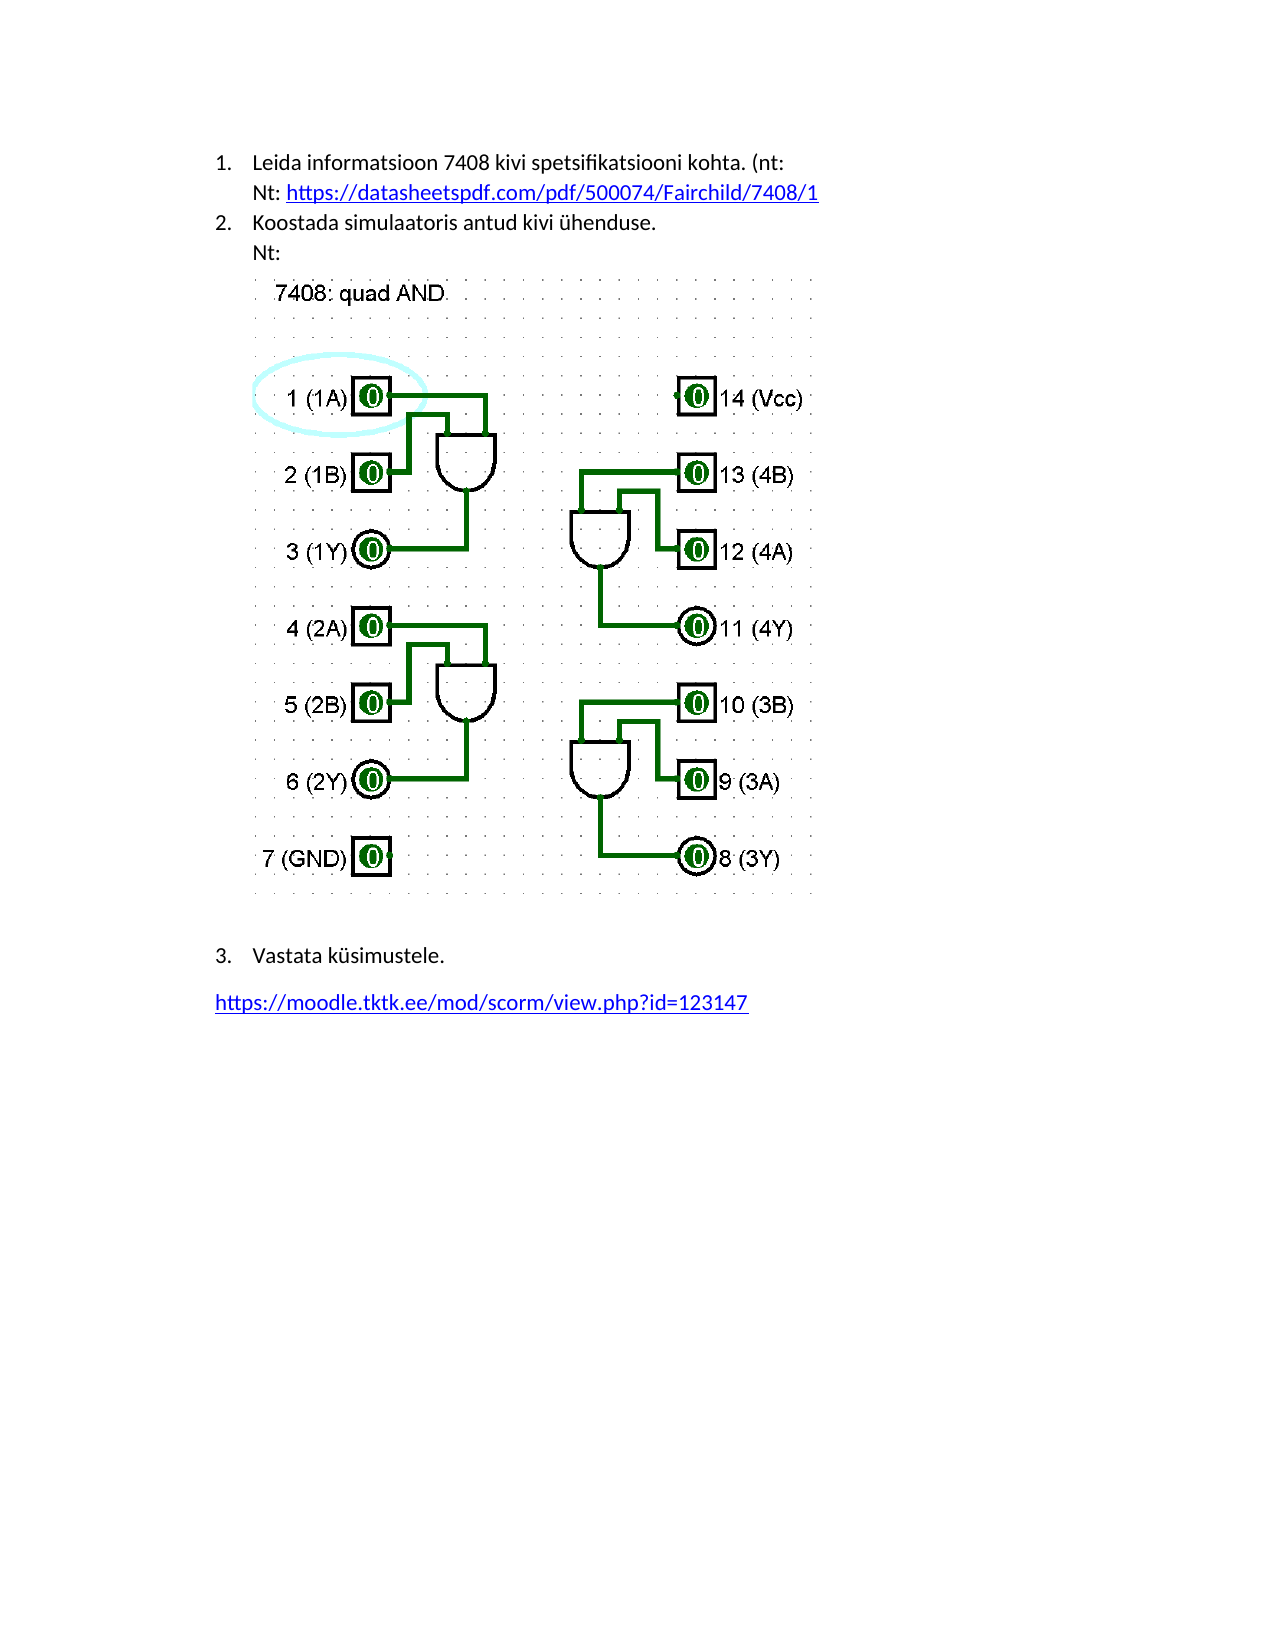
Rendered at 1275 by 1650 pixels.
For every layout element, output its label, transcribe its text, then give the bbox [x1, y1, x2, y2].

text https://moodle.tktk.ee/mod/scorm/view.php?id=123147 [215, 988, 1127, 1016]
list Koostada simulaatoris antud kivi ühenduse. [215, 208, 1127, 236]
list Vastata küsimustele. [215, 942, 1127, 969]
list Nt: [252, 238, 1127, 266]
list Leida informatsioon 7408 kivi spetsifikatsiooni kohta. (nt: [215, 148, 1127, 176]
list Nt: https://datasheetspdf.com/pdf/500074/Fairchild/7408/1 [252, 178, 1127, 206]
picture [252, 268, 818, 910]
